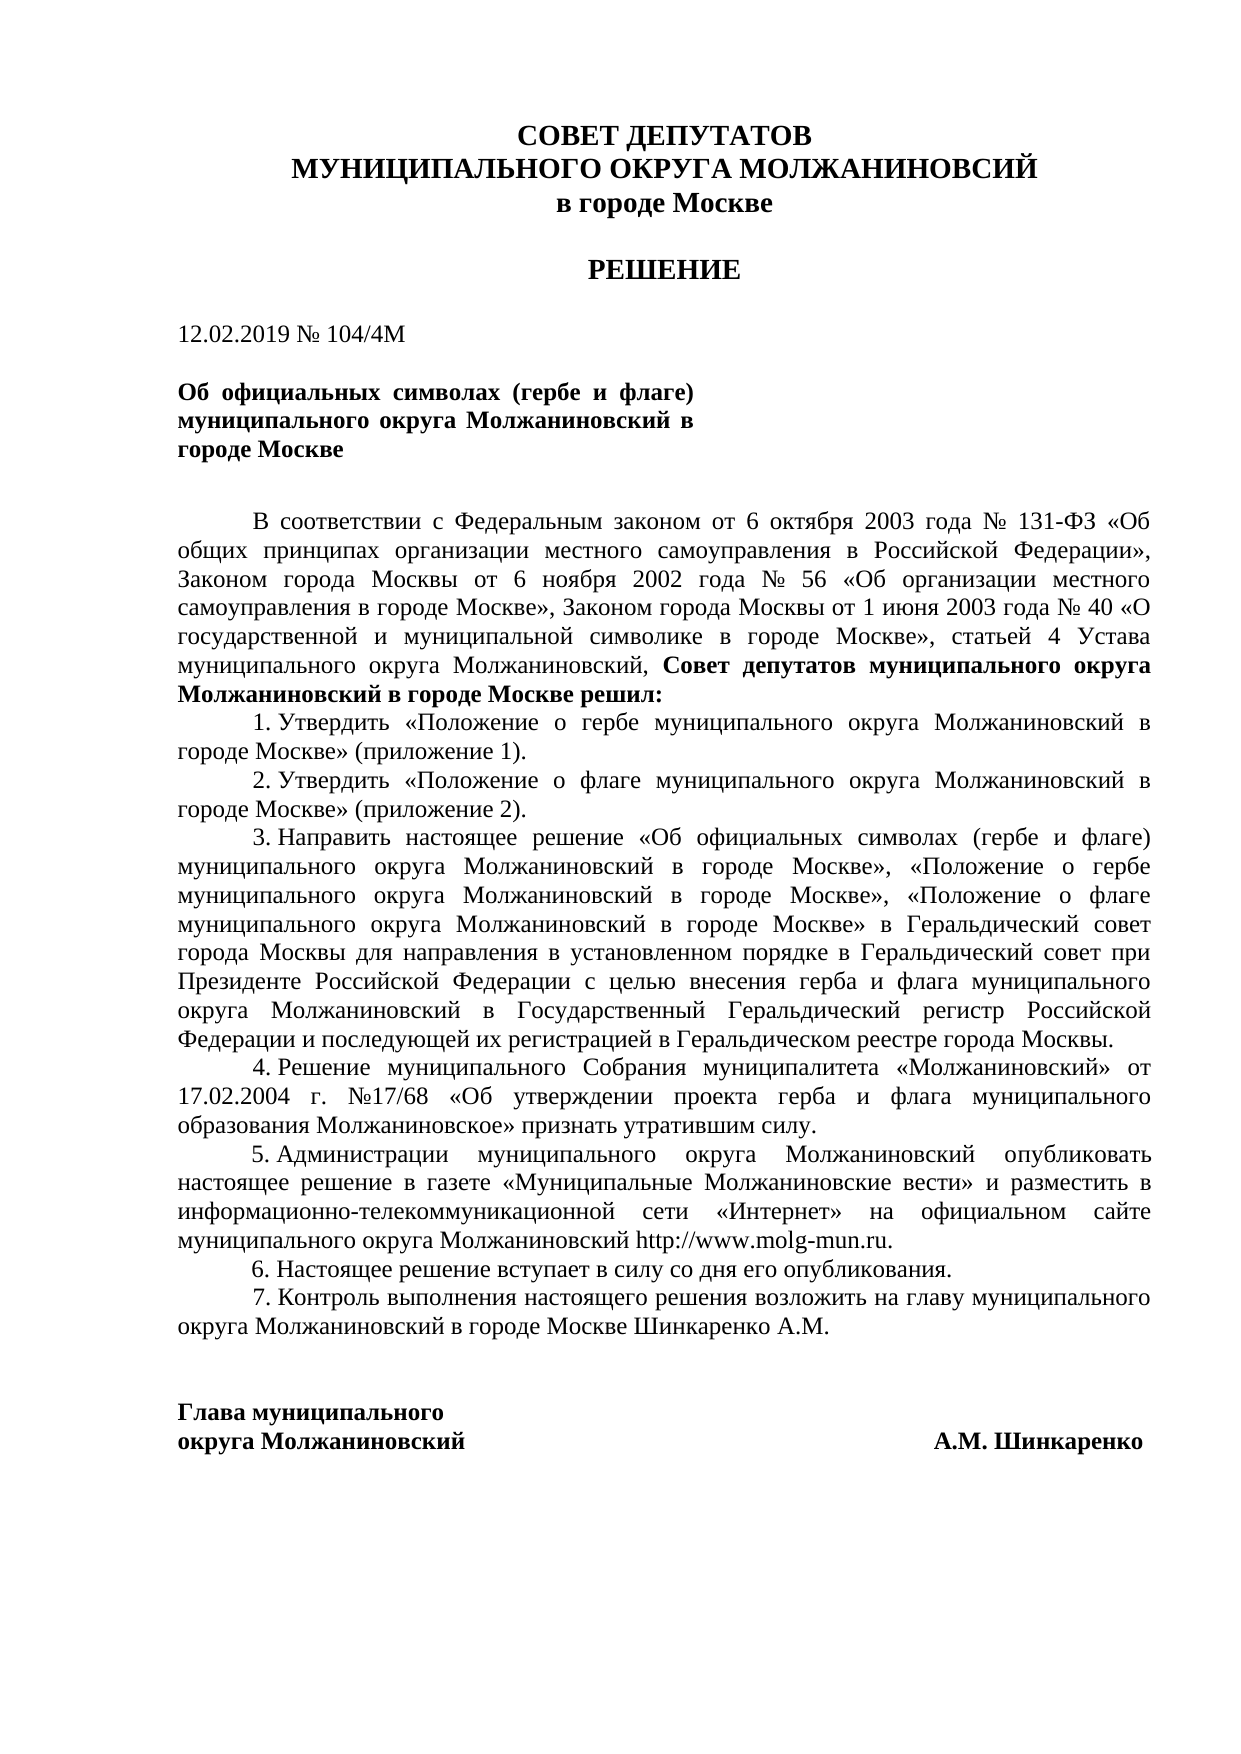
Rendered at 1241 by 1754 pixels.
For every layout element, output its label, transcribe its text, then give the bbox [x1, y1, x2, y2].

text 5. Администрации муниципального округа Молжаниновский опубликовать настоящее решение в газете «Муниципальные Молжаниновские вести» и разместить в информационно-телекоммуникационной сети «Интернет» на официальном сайте муниципального округа Молжаниновский http://www.molg-mun.ru. [177, 1139, 1152, 1254]
text 6. Настоящее решение вступает в силу со дня его опубликования. [177, 1254, 1152, 1282]
text 2. Утвердить «Положение о флаге муниципального округа Молжаниновский в городе Москве» (приложение 2). [177, 765, 1152, 822]
text округа Молжаниновский А.М. Шинкаренко [177, 1426, 1152, 1455]
text Глава муниципального [177, 1397, 1152, 1426]
text 7. Контроль выполнения настоящего решения возложить на главу муниципального округа Молжаниновский в городе Москве Шинкаренко А.М. [177, 1282, 1152, 1340]
text РЕШЕНИЕ [177, 252, 1152, 286]
text МУНИЦИПАЛЬНОГО ОКРУГА МОЛЖАНИНОВСИЙ [177, 152, 1152, 185]
text 1. Утвердить «Положение о гербе муниципального округа Молжаниновский в городе Москве» (приложение 1). [177, 707, 1152, 765]
text 12.02.2019 № 104/4М [177, 319, 1152, 348]
text 3. Направить настоящее решение «Об официальных символах (гербе и флаге) муниципального округа Молжаниновский в городе Москве», «Положение о гербе муниципального округа Молжаниновский в городе Москве», «Положение о флаге муниципального округа Молжаниновский в городе Москве» в Геральдический совет города Москвы для направления в установленном порядке в Геральдический совет при Президенте Российской Федерации с целью внесения герба и флага муниципального округа Молжаниновский в Государственный Геральдический регистр Российской Федерации и последующей их регистрацией в Геральдическом реестре города Москвы. [177, 822, 1152, 1052]
text 4. Решение муниципального Собрания муниципалитета «Молжаниновский» от 17.02.2004 г. №17/68 «Об утверждении проекта герба и флага муниципального образования Молжаниновское» признать утратившим силу. [177, 1052, 1152, 1139]
text в городе Москве [177, 185, 1152, 219]
text В соответствии с Федеральным законом от 6 октября 2003 года № 131-ФЗ «Об общих принципах организации местного самоуправления в Российской Федерации», Законом города Москвы от 6 ноября 2002 года № 56 «Об организации местного самоуправления в городе Москве», Законом города Москвы от 1 июня 2003 года № 40 «О государственной и муниципальной символике в городе Москве», статьей 4 Устава муниципального округа Молжаниновский, Совет депутатов муниципального округа Молжаниновский в городе Москве решил: [177, 506, 1152, 707]
text Об официальных символах (гербе и флаге) муниципального округа Молжаниновский в городе Москве [177, 377, 694, 463]
text СОВЕТ ДЕПУТАТОВ [177, 118, 1152, 152]
